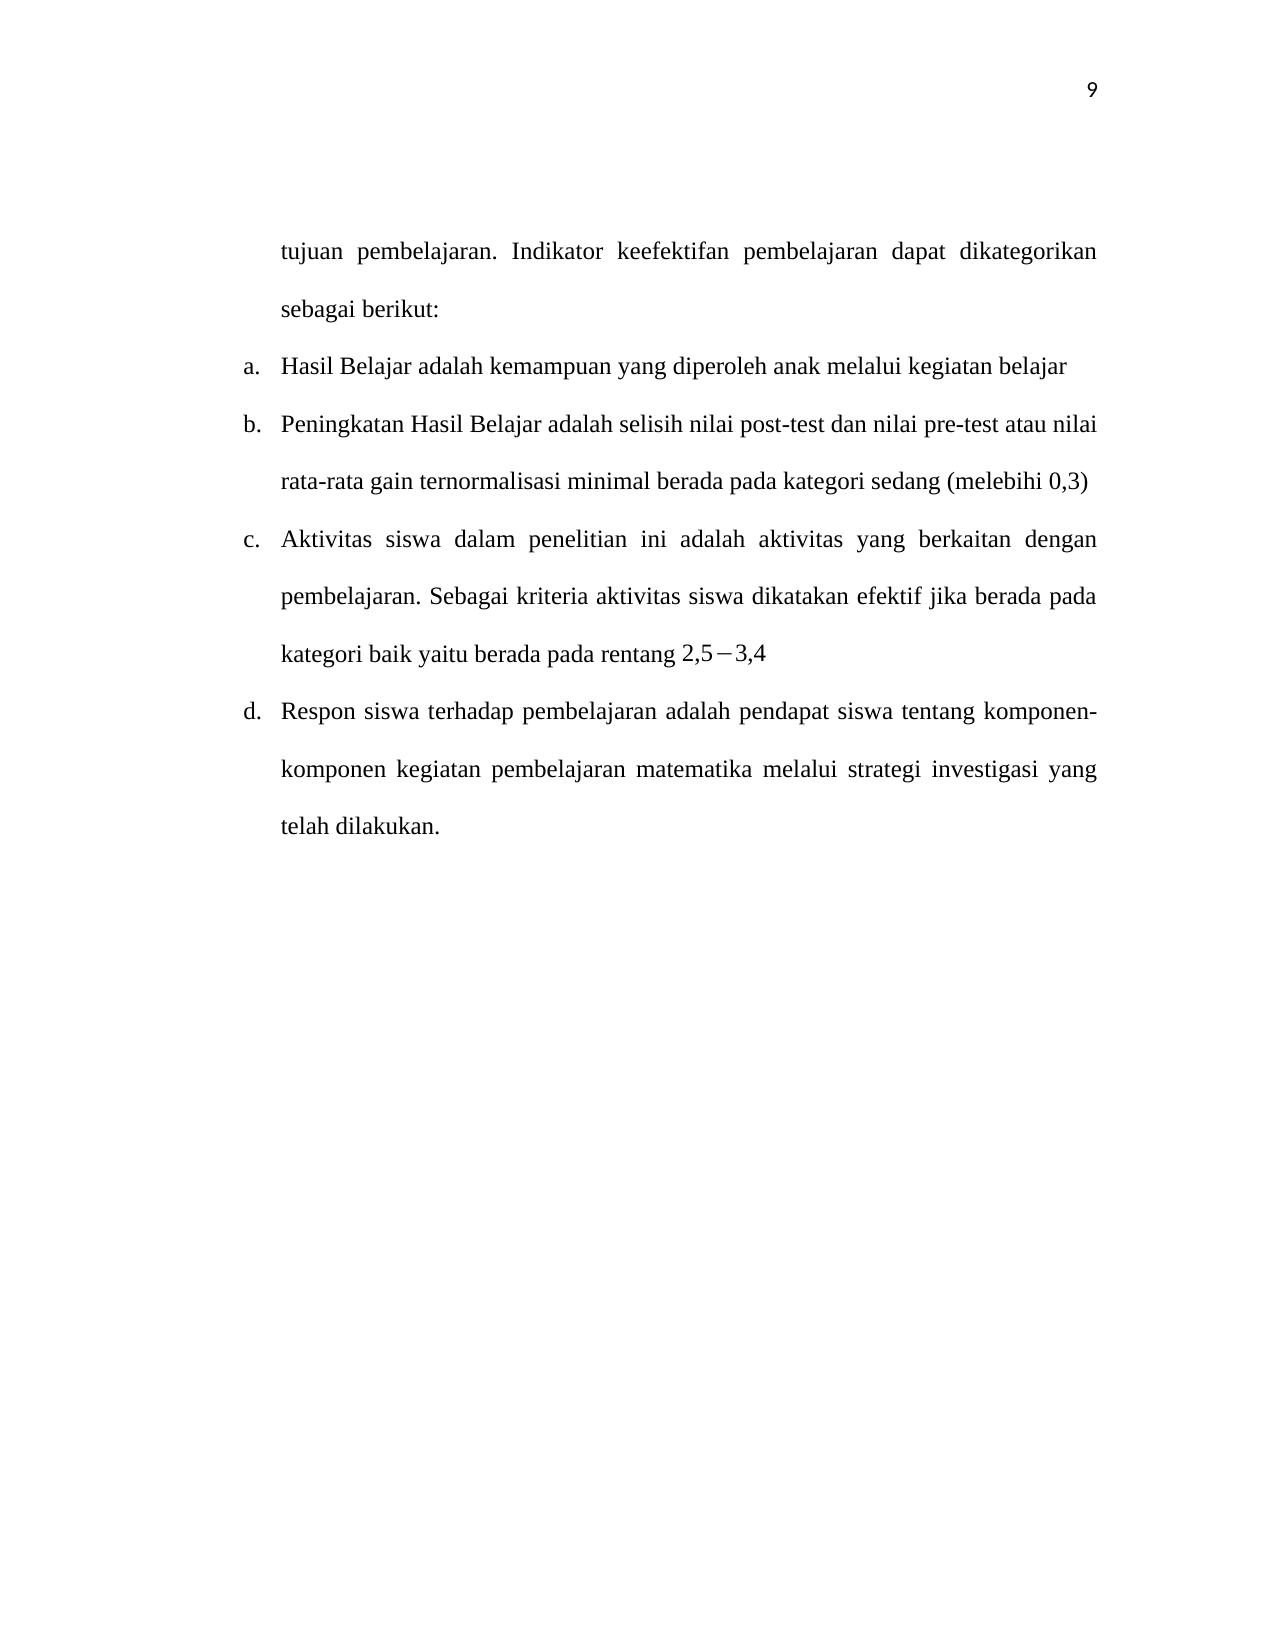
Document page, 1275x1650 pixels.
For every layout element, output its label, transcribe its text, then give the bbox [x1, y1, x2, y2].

list Hasil Belajar adalah kemampuan yang diperoleh anak melalui kegiatan belajar [243, 351, 1098, 380]
list Aktivitas siswa dalam penelitian ini adalah aktivitas yang berkaitan dengan pembelajaran. Sebagai kriteria aktivitas siswa dikatakan efektif jika berada pada kategori baik yaitu berada pada rentang [243, 524, 1098, 667]
list Peningkatan Hasil Belajar adalah selisih nilai post-test dan nilai pre-test atau nilai rata-rata gain ternormalisasi minimal berada pada kategori sedang (melebihi 0,3) [243, 409, 1098, 495]
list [243, 236, 1098, 322]
list Respon siswa terhadap pembelajaran adalah pendapat siswa tentang komponen-komponen kegiatan pembelajaran matematika melalui strategi investigasi yang telah dilakukan. [243, 696, 1098, 840]
